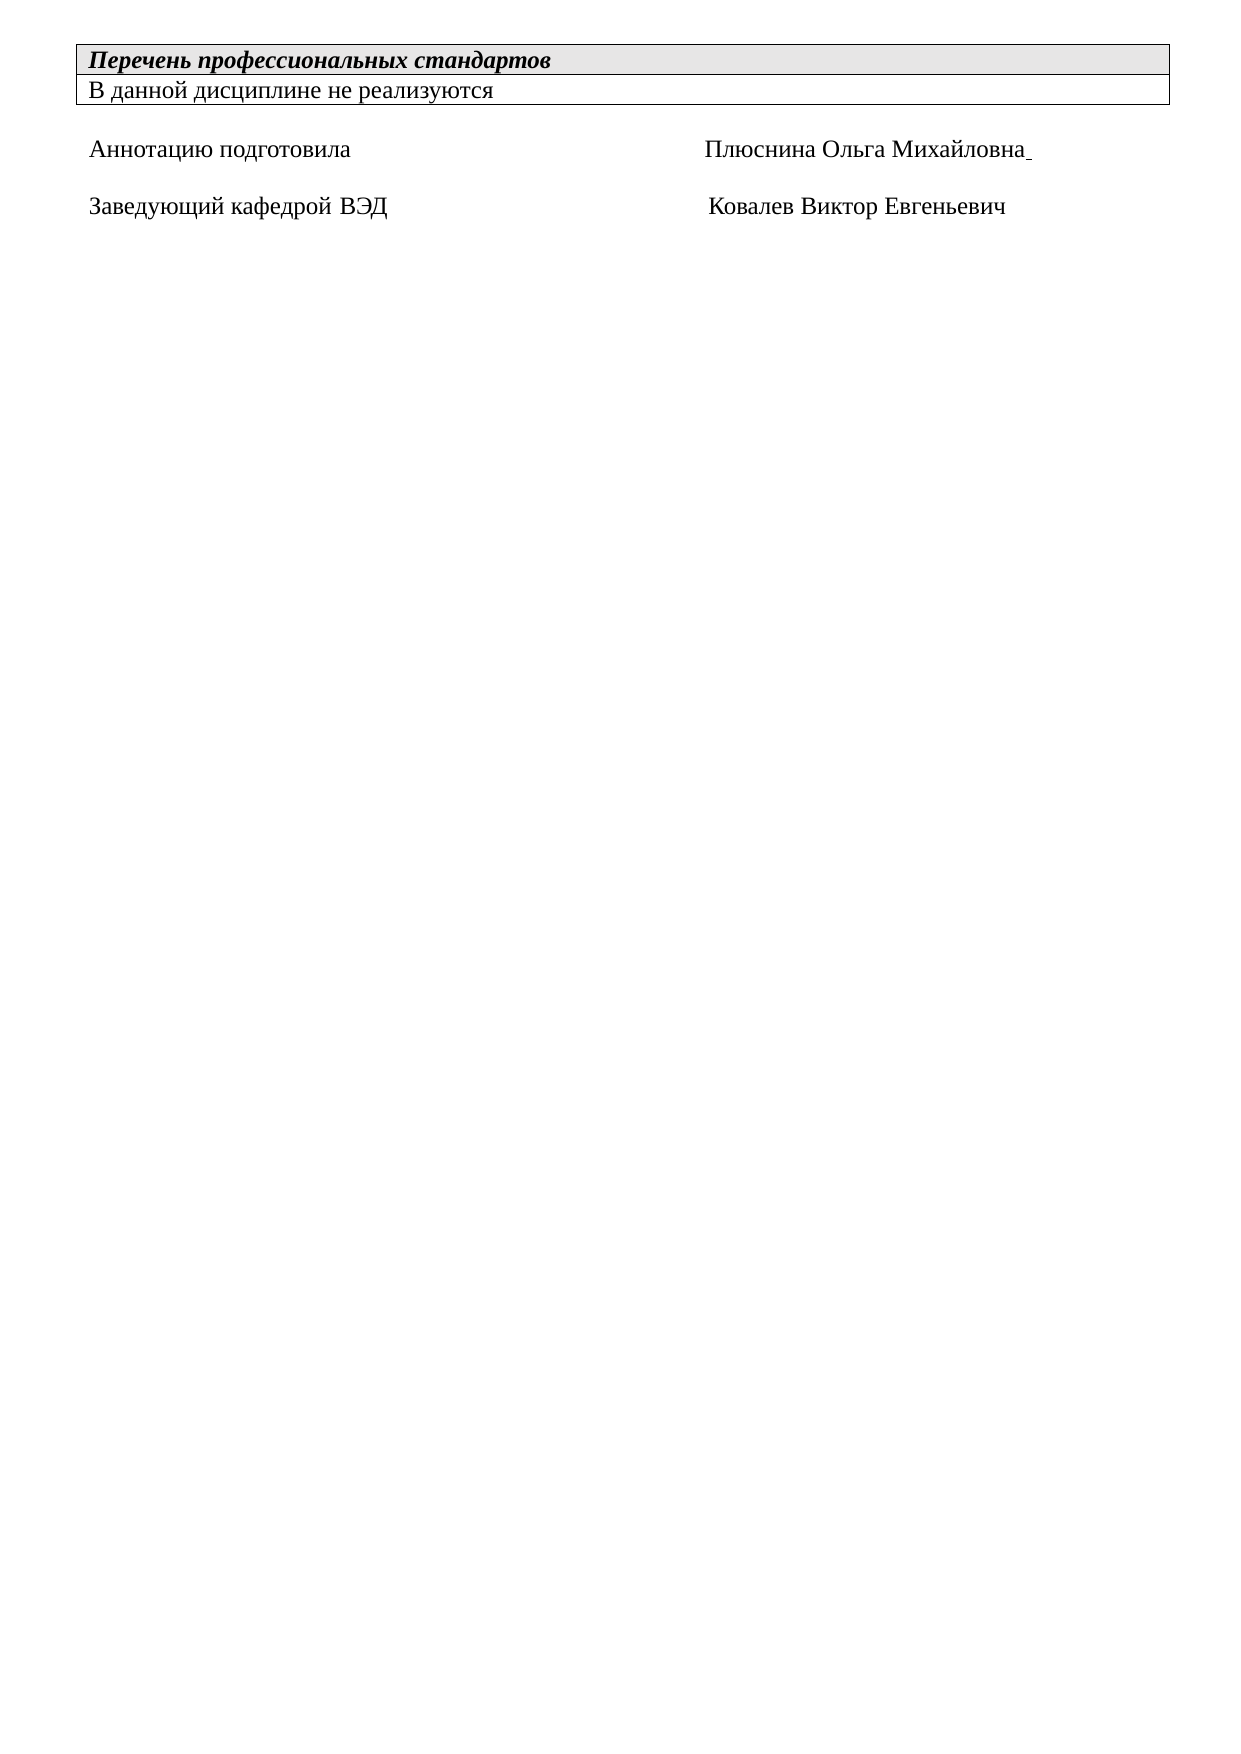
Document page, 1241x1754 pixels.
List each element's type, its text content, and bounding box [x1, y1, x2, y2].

text Аннотацию подготовила Плюснина Ольга Михайловна [88, 134, 1181, 162]
table_cell Перечень профессиональных стандартов [77, 45, 1169, 74]
text Заведующий кафедрой ВЭД Ковалев Виктор Евгеньевич [88, 191, 1181, 220]
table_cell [77, 75, 1169, 104]
